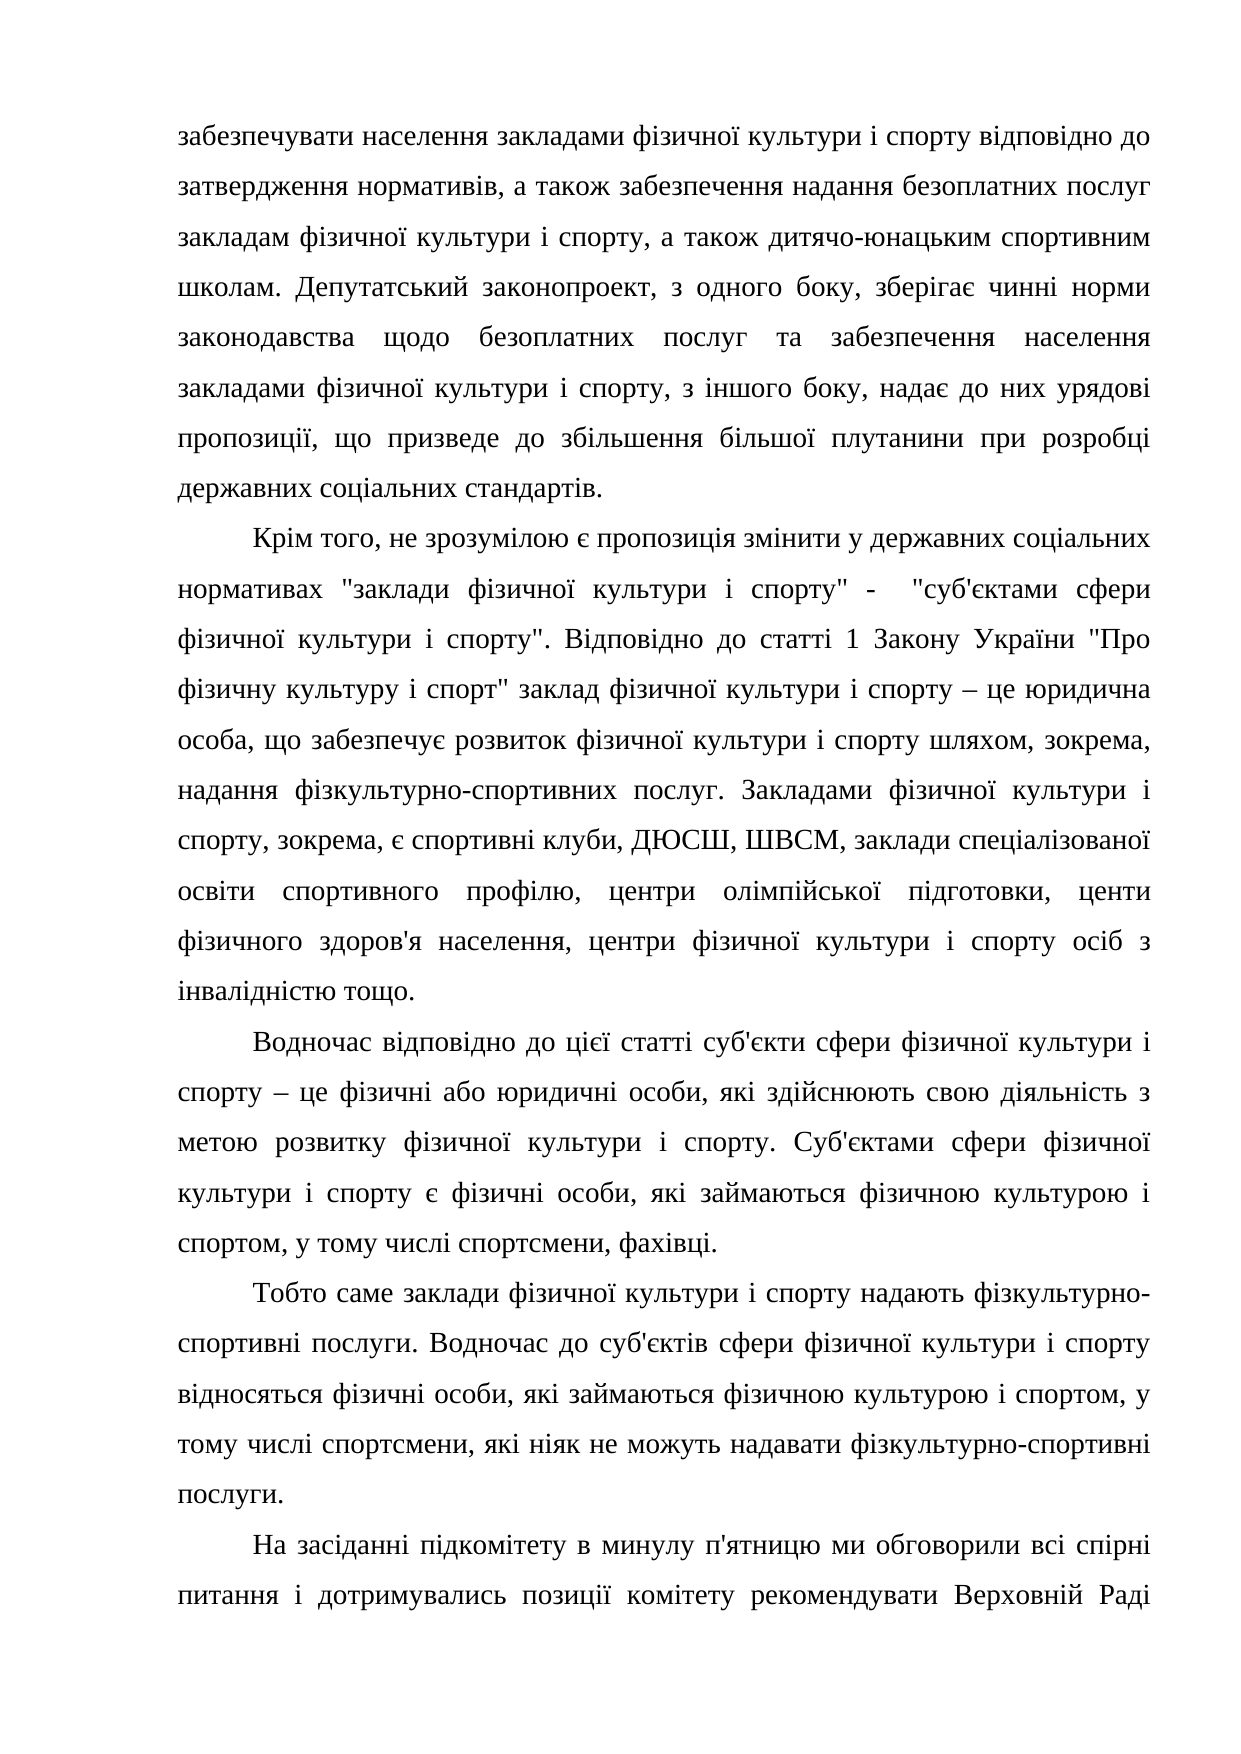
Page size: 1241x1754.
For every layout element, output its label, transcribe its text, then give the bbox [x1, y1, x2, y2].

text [177, 1527, 1152, 1611]
text Крім того, не зрозумілою є пропозиція змінити у державних соціальних нормативах "заклади фізичної культури і спорту" - "суб'єктами сфери фізичної культури і спорту". Відповідно до статті 1 Закону України "Про фізичну культуру і спорт" заклад фізичної культури і спорту – це юридична особа, що забезпечує розвиток фізичної культури і спорту шляхом, зокрема, надання фізкультурно-спортивних послуг. Закладами фізичної культури і спорту, зокрема, є спортивні клуби, ДЮСШ, ШВСМ, заклади спеціалізованої освіти спортивного профілю, центри олімпійської підготовки, центи фізичного здоров'я населення, центри фізичної культури і спорту осіб з інвалідністю тощо. [177, 521, 1152, 1007]
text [177, 118, 1152, 504]
text Водночас відповідно до цієї статті суб'єкти сфери фізичної культури і спорту – це фізичні або юридичні особи, які здійснюють свою діяльність з метою розвитку фізичної культури і спорту. Суб'єктами сфери фізичної культури і спорту є фізичні особи, які займаються фізичною культурою і спортом, у тому числі спортсмени, фахівці. [177, 1024, 1152, 1258]
text Тобто саме заклади фізичної культури і спорту надають фізкультурно-спортивні послуги. Водночас до суб'єктів сфери фізичної культури і спорту відносяться фізичні особи, які займаються фізичною культурою і спортом, у тому числі спортсмени, які ніяк не можуть надавати фізкультурно-спортивні послуги. [177, 1275, 1152, 1510]
